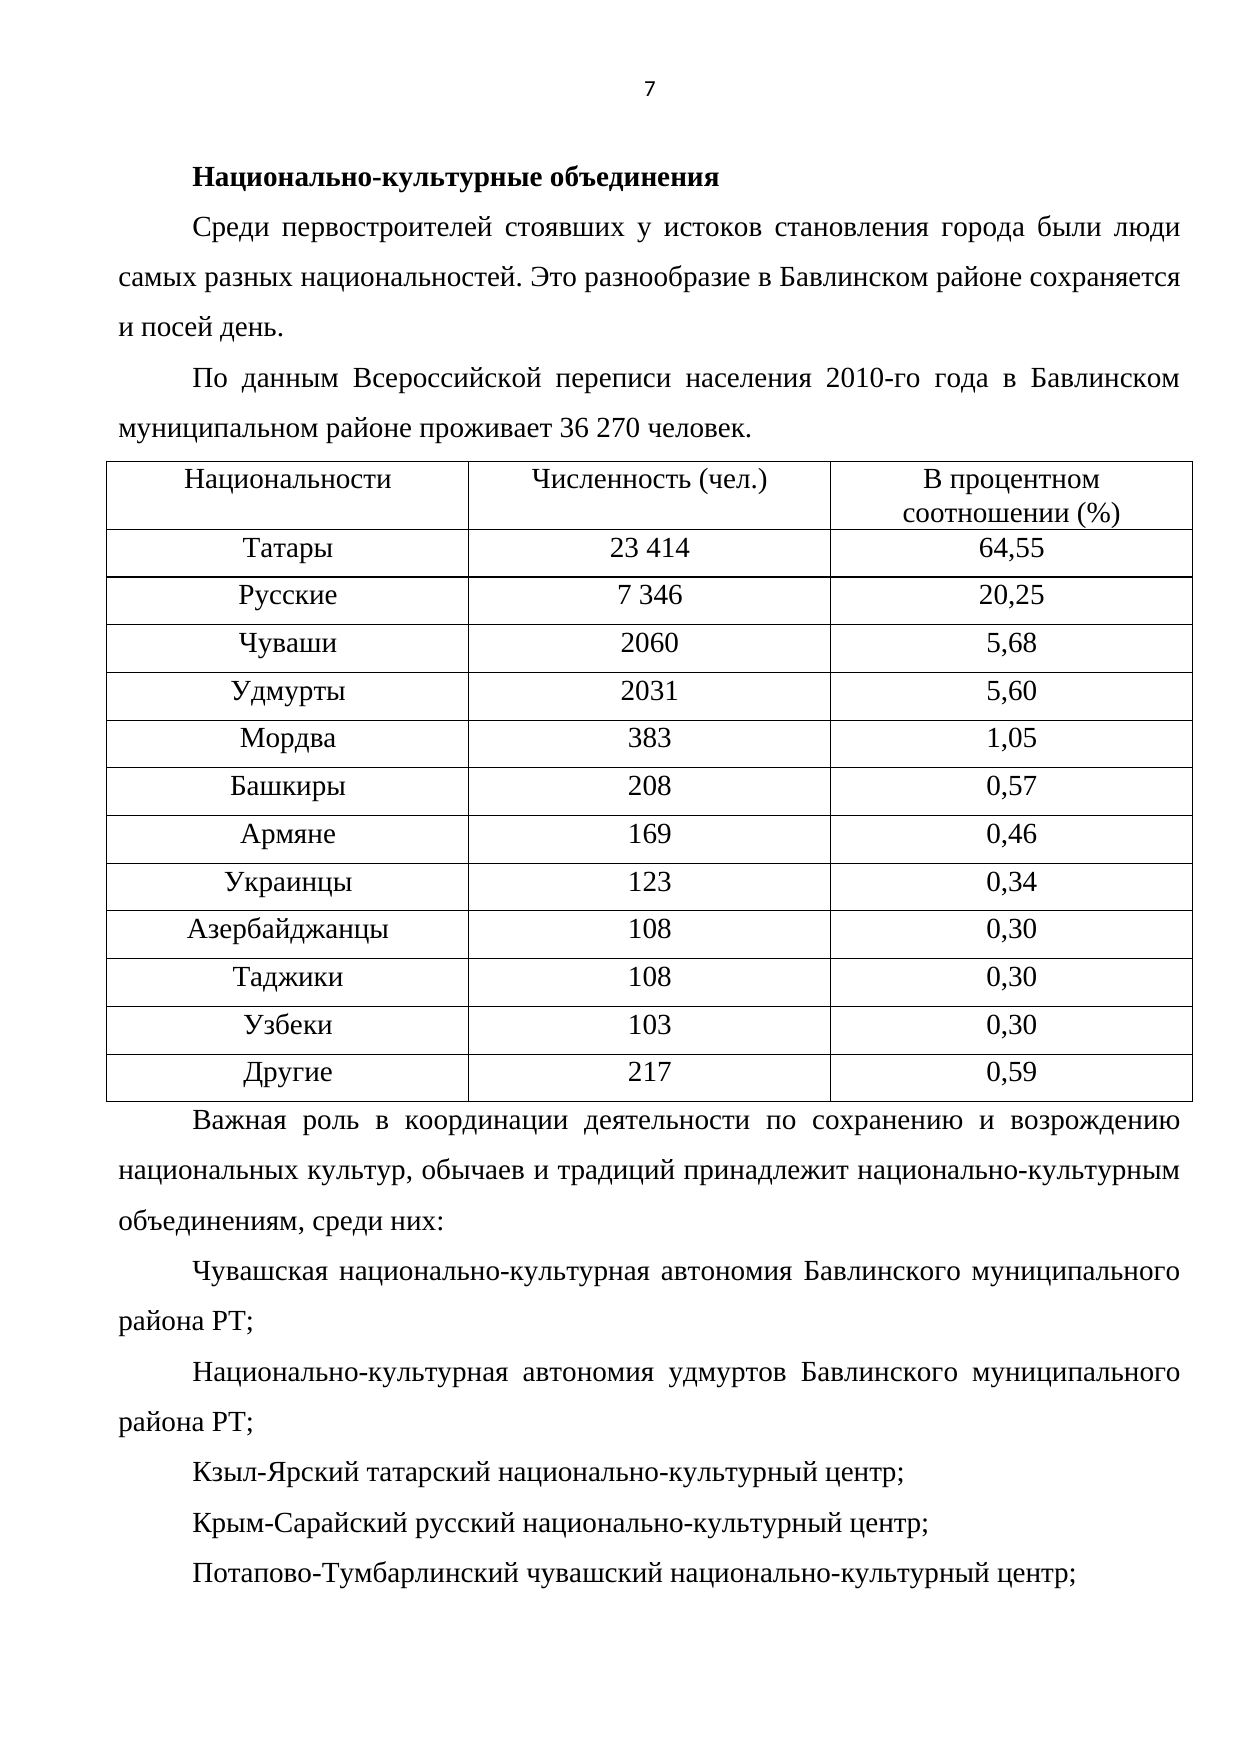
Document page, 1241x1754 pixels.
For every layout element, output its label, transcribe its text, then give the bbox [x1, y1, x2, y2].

table_cell 5,68 [831, 625, 1192, 672]
table_cell Татары [107, 530, 468, 576]
table_cell 2031 [469, 673, 830, 719]
table_cell 20,25 [831, 578, 1192, 624]
text Потапово-Тумбарлинский чувашский национально-культурный центр; [118, 1555, 1181, 1588]
table_cell Удмурты [107, 673, 468, 719]
table_cell 0,34 [831, 864, 1192, 910]
text Чувашская национально-культурная автономия Бавлинского муниципального района РТ; [118, 1253, 1181, 1337]
table_cell 0,30 [831, 1007, 1192, 1053]
text Важная роль в координации деятельности по сохранению и возрождению национальных культур, обычаев и традиций принадлежит национально-культурным объединениям, среди них: [118, 1102, 1181, 1236]
table_cell 0,30 [831, 959, 1192, 1006]
table_cell 208 [469, 768, 830, 815]
text По данным Всероссийской переписи населения 2010-го года в Бавлинском муниципальном районе проживает 36 270 человек. [118, 360, 1181, 444]
table_cell 2060 [469, 625, 830, 672]
table_cell Армяне [107, 816, 468, 863]
text Кзыл-Ярский татарский национально-культурный центр; [118, 1454, 1181, 1488]
table_cell 0,59 [831, 1055, 1192, 1101]
table_cell 64,55 [831, 530, 1192, 576]
table_cell Русские [107, 578, 468, 624]
table_cell 0,57 [831, 768, 1192, 815]
table_cell 1,05 [831, 721, 1192, 767]
table_cell Украинцы [107, 864, 468, 910]
text Национально-культурные объединения [118, 159, 1181, 192]
table_cell 0,46 [831, 816, 1192, 863]
table_cell Таджики [107, 959, 468, 1006]
table_header В процентном соотношении (%) [831, 462, 1192, 529]
text Крым-Сарайский русский национально-культурный центр; [118, 1505, 1181, 1538]
text Среди первостроителей стоявших у истоков становления города были люди самых разных национальностей. Это разнообразие в Бавлинском районе сохраняется и посей день. [118, 209, 1181, 343]
table_cell Узбеки [107, 1007, 468, 1053]
table_header Национальности [107, 462, 468, 529]
table_cell 23 414 [469, 530, 830, 576]
table_cell 217 [469, 1055, 830, 1101]
table_cell 169 [469, 816, 830, 863]
table_cell Мордва [107, 721, 468, 767]
table_cell Башкиры [107, 768, 468, 815]
table_cell 108 [469, 959, 830, 1006]
text Национально-культурная автономия удмуртов Бавлинского муниципального района РТ; [118, 1354, 1181, 1438]
table_cell 0,30 [831, 911, 1192, 958]
table_cell 108 [469, 911, 830, 958]
table_header Численность (чел.) [469, 462, 830, 529]
table_cell 103 [469, 1007, 830, 1053]
table_cell 7 346 [469, 578, 830, 624]
table_cell Азербайджанцы [107, 911, 468, 958]
table_cell Чуваши [107, 625, 468, 672]
table_cell 123 [469, 864, 830, 910]
table_cell 383 [469, 721, 830, 767]
table_cell 5,60 [831, 673, 1192, 719]
table_cell Другие [107, 1055, 468, 1101]
